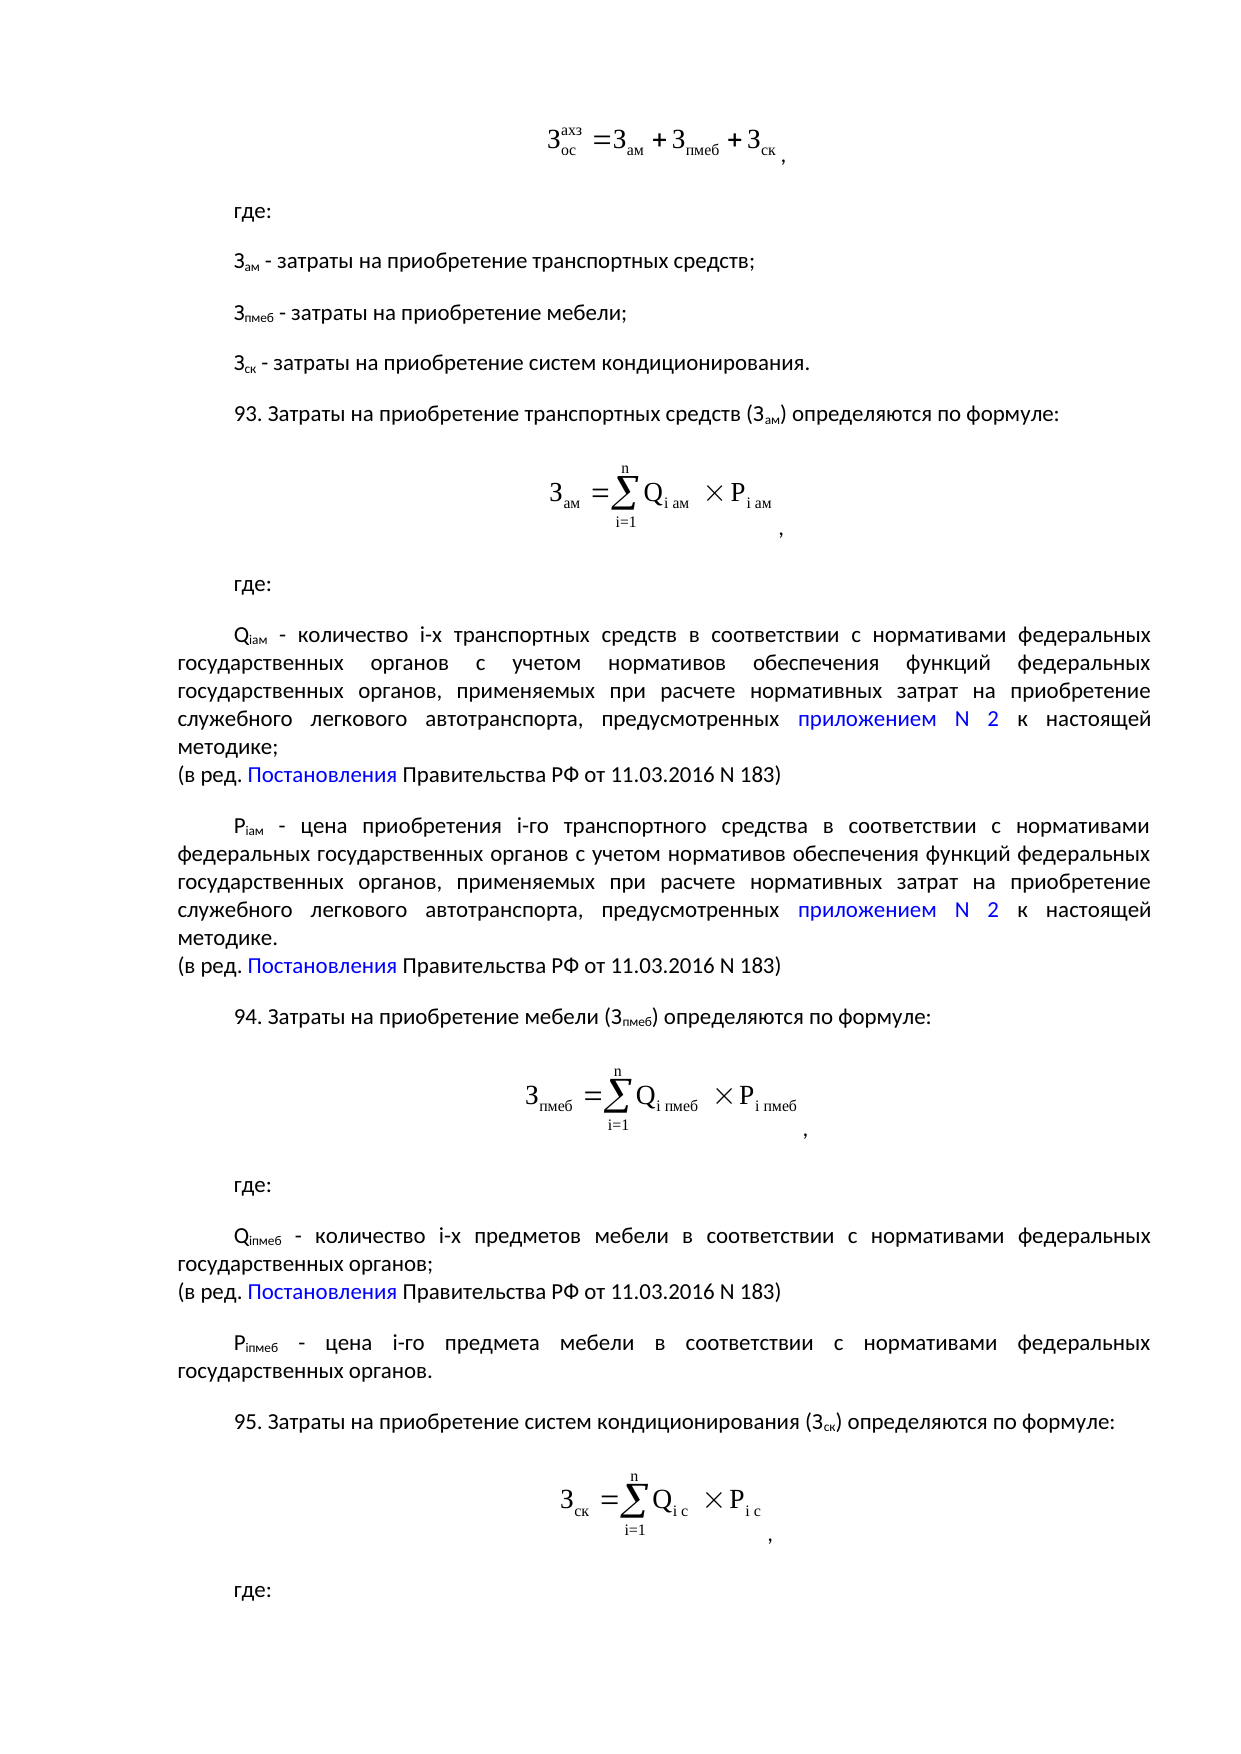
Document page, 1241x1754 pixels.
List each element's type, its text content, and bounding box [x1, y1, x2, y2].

text Qiам - количество i-х транспортных средств в соответствии с нормативами федеральных государственных органов с учетом нормативов обеспечения функций федеральных государственных органов, применяемых при расчете нормативных затрат на приобретение служебного легкового автотранспорта, предусмотренных приложением N 2 к настоящей методике; [177, 620, 1152, 760]
text , [177, 456, 1152, 541]
text Зам - затраты на приобретение транспортных средств; [177, 247, 1152, 275]
text Qiпмеб - количество i-х предметов мебели в соответствии с нормативами федеральных государственных органов; [177, 1221, 1152, 1277]
text где: [177, 196, 1152, 224]
text 94. Затраты на приобретение мебели (Зпмеб) определяются по формуле: [177, 1002, 1152, 1030]
text , [177, 1058, 1152, 1142]
text Piпмеб - цена i-го предмета мебели в соответствии с нормативами федеральных государственных органов. [177, 1328, 1152, 1384]
text (в ред. Постановления Правительства РФ от 11.03.2016 N 183) [177, 951, 1152, 979]
text , [177, 118, 1152, 168]
text (в ред. Постановления Правительства РФ от 11.03.2016 N 183) [177, 1277, 1152, 1305]
text 93. Затраты на приобретение транспортных средств (Зам) определяются по формуле: [177, 399, 1152, 427]
text Зпмеб - затраты на приобретение мебели; [177, 298, 1152, 326]
text где: [177, 1170, 1152, 1198]
text Piам - цена приобретения i-го транспортного средства в соответствии с нормативами федеральных государственных органов с учетом нормативов обеспечения функций федеральных государственных органов, применяемых при расчете нормативных затрат на приобретение служебного легкового автотранспорта, предусмотренных приложением N 2 к настоящей методике. [177, 811, 1152, 951]
text Зск - затраты на приобретение систем кондиционирования. [177, 348, 1152, 377]
text где: [177, 1575, 1152, 1603]
text 95. Затраты на приобретение систем кондиционирования (Зск) определяются по формуле: [177, 1407, 1152, 1435]
text , [177, 1463, 1152, 1547]
text (в ред. Постановления Правительства РФ от 11.03.2016 N 183) [177, 760, 1152, 788]
text где: [177, 569, 1152, 597]
